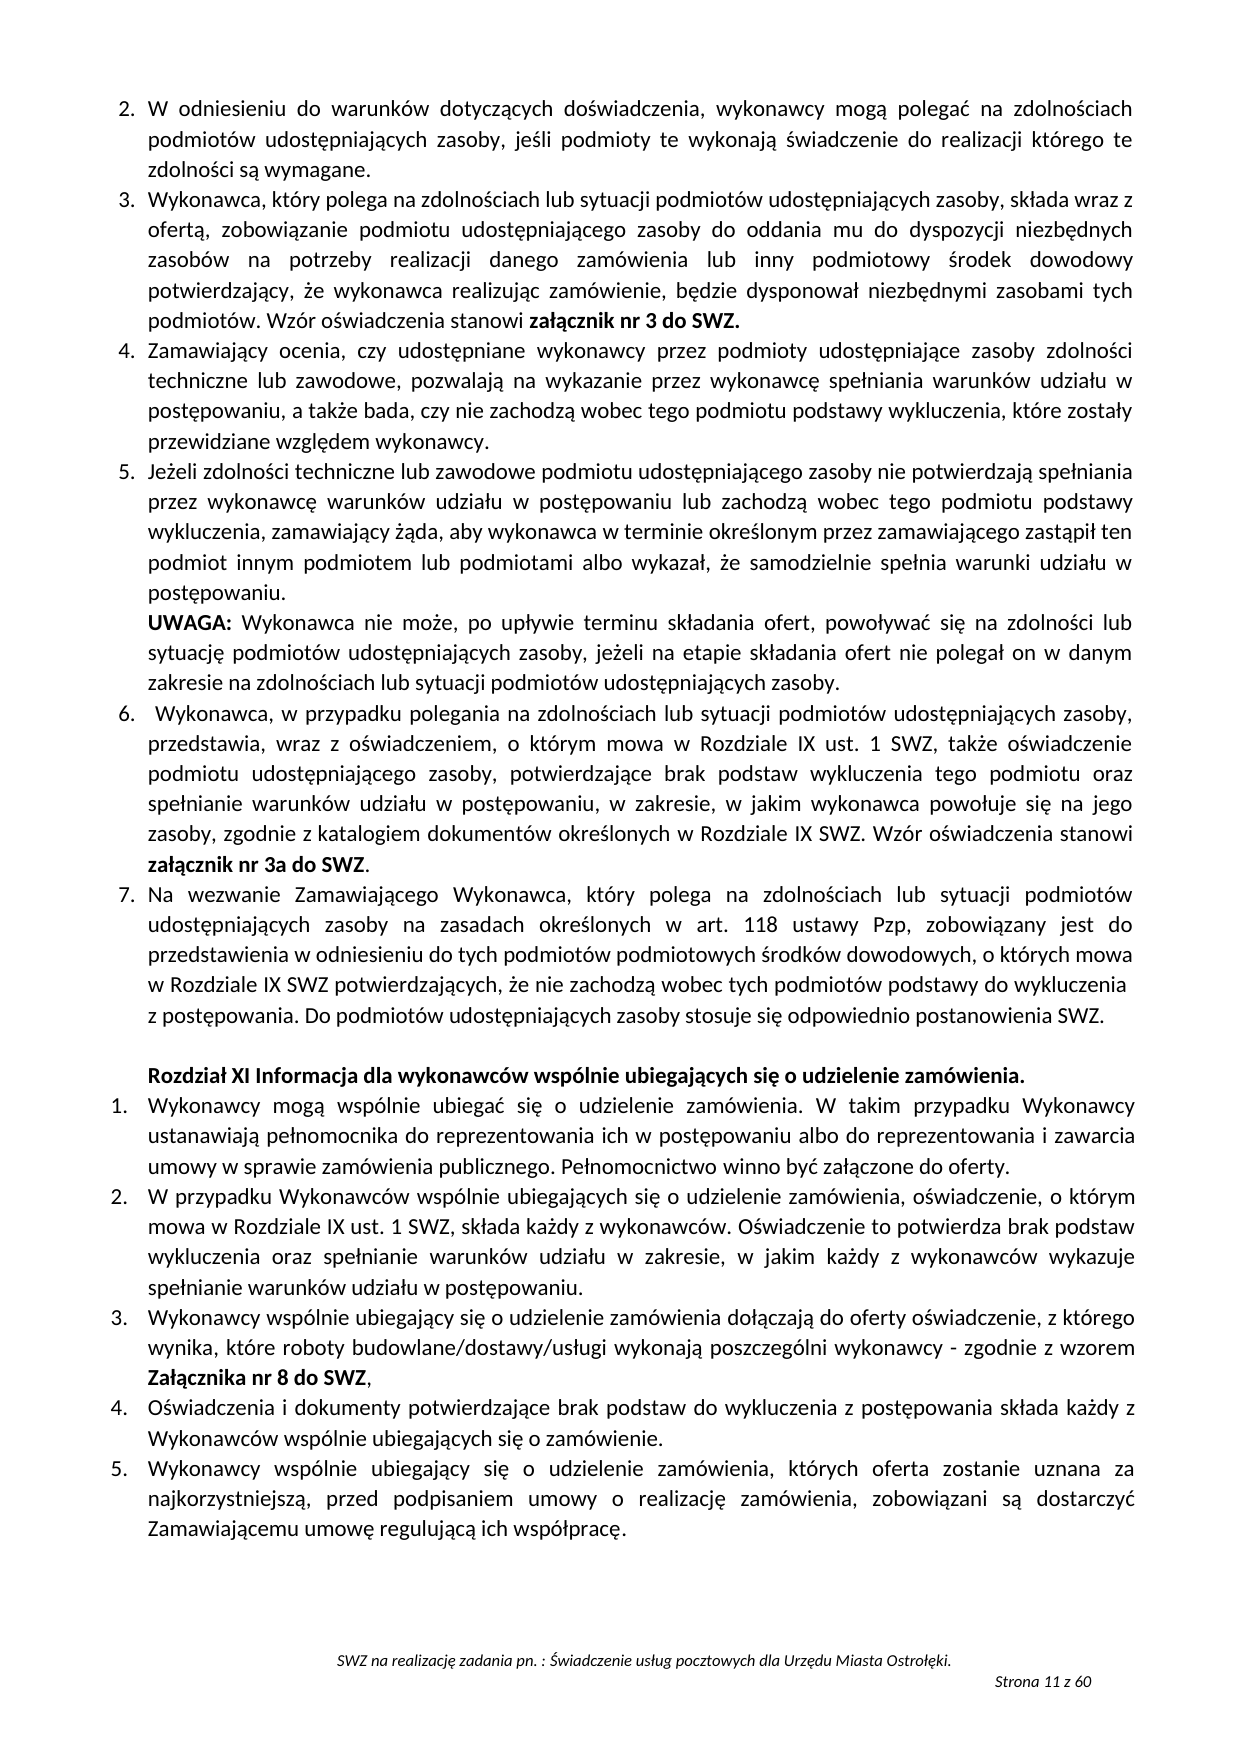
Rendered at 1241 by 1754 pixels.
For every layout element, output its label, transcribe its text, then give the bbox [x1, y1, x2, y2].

list W odniesieniu do warunków dotyczących doświadczenia, wykonawcy mogą polegać na zdolnościach podmiotów udostępniających zasoby, jeśli podmioty te wykonają świadczenie do realizacji którego te zdolności są wymagane. [118, 94, 1134, 183]
text UWAGA: Wykonawca nie może, po upływie terminu składania ofert, powoływać się na zdolności lub sytuację podmiotów udostępniających zasoby, jeżeli na etapie składania ofert nie polegał on w danym zakresie na zdolnościach lub sytuacji podmiotów udostępniających zasoby. [148, 608, 1134, 696]
list Zamawiający ocenia, czy udostępniane wykonawcy przez podmioty udostępniające zasoby zdolności techniczne lub zawodowe, pozwalają na wykazanie przez wykonawcę spełniania warunków udziału w postępowaniu, a także bada, czy nie zachodzą wobec tego podmiotu podstawy wykluczenia, które zostały przewidziane względem wykonawcy. [118, 336, 1134, 455]
list Oświadczenia i dokumenty potwierdzające brak podstaw do wykluczenia z postępowania składa każdy z Wykonawców wspólnie ubiegających się o zamówienie. [110, 1393, 1137, 1452]
list Wykonawca, w przypadku polegania na zdolnościach lub sytuacji podmiotów udostępniających zasoby, przedstawia, wraz z oświadczeniem, o którym mowa w Rozdziale IX ust. 1 SWZ, także oświadczenie podmiotu udostępniającego zasoby, potwierdzające brak podstaw wykluczenia tego podmiotu oraz spełnianie warunków udziału w postępowaniu, w zakresie, w jakim wykonawca powołuje się na jego zasoby, zgodnie z katalogiem dokumentów określonych w Rozdziale IX SWZ. Wzór oświadczenia stanowi załącznik nr 3a do SWZ. [118, 699, 1134, 878]
list Na wezwanie Zamawiającego Wykonawca, który polega na zdolnościach lub sytuacji podmiotów udostępniających zasoby na zasadach określonych w art. 118 ustawy Pzp, zobowiązany jest do przedstawienia w odniesieniu do tych podmiotów podmiotowych środków dowodowych, o których mowa w Rozdziale IX SWZ potwierdzających, że nie zachodzą wobec tych podmiotów podstawy do wykluczenia z postępowania. Do podmiotów udostępniających zasoby stosuje się odpowiednio postanowienia SWZ. [118, 880, 1134, 1029]
list Wykonawca, który polega na zdolnościach lub sytuacji podmiotów udostępniających zasoby, składa wraz z ofertą, zobowiązanie podmiotu udostępniającego zasoby do oddania mu do dyspozycji niezbędnych zasobów na potrzeby realizacji danego zamówienia lub inny podmiotowy środek dowodowy potwierdzający, że wykonawca realizując zamówienie, będzie dysponował niezbędnymi zasobami tych podmiotów. Wzór oświadczenia stanowi załącznik nr 3 do SWZ. [118, 185, 1134, 334]
list Wykonawcy wspólnie ubiegający się o udzielenie zamówienia, których oferta zostanie uznana za najkorzystniejszą, przed podpisaniem umowy o realizację zamówienia, zobowiązani są dostarczyć Zamawiającemu umowę regulującą ich współpracę. [110, 1454, 1137, 1542]
list Wykonawcy wspólnie ubiegający się o udzielenie zamówienia dołączają do oferty oświadczenie, z którego wynika, które roboty budowlane/dostawy/usługi wykonają poszczególni wykonawcy - zgodnie z wzorem Załącznika nr 8 do SWZ, [110, 1303, 1137, 1391]
list Jeżeli zdolności techniczne lub zawodowe podmiotu udostępniającego zasoby nie potwierdzają spełniania przez wykonawcę warunków udziału w postępowaniu lub zachodzą wobec tego podmiotu podstawy wykluczenia, zamawiający żąda, aby wykonawca w terminie określonym przez zamawiającego zastąpił ten podmiot innym podmiotem lub podmiotami albo wykazał, że samodzielnie spełnia warunki udziału w postępowaniu. [118, 457, 1134, 606]
list Wykonawcy mogą wspólnie ubiegać się o udzielenie zamówienia. W takim przypadku Wykonawcy ustanawiają pełnomocnika do reprezentowania ich w postępowaniu albo do reprezentowania i zawarcia umowy w sprawie zamówienia publicznego. Pełnomocnictwo winno być załączone do oferty. [110, 1091, 1137, 1180]
list W przypadku Wykonawców wspólnie ubiegających się o udzielenie zamówienia, oświadczenie, o którym mowa w Rozdziale IX ust. 1 SWZ, składa każdy z wykonawców. Oświadczenie to potwierdza brak podstaw wykluczenia oraz spełnianie warunków udziału w zakresie, w jakim każdy z wykonawców wykazuje spełnianie warunków udziału w postępowaniu. [110, 1182, 1137, 1301]
text Rozdział XI Informacja dla wykonawców wspólnie ubiegających się o udzielenie zamówienia. [148, 1061, 1137, 1089]
